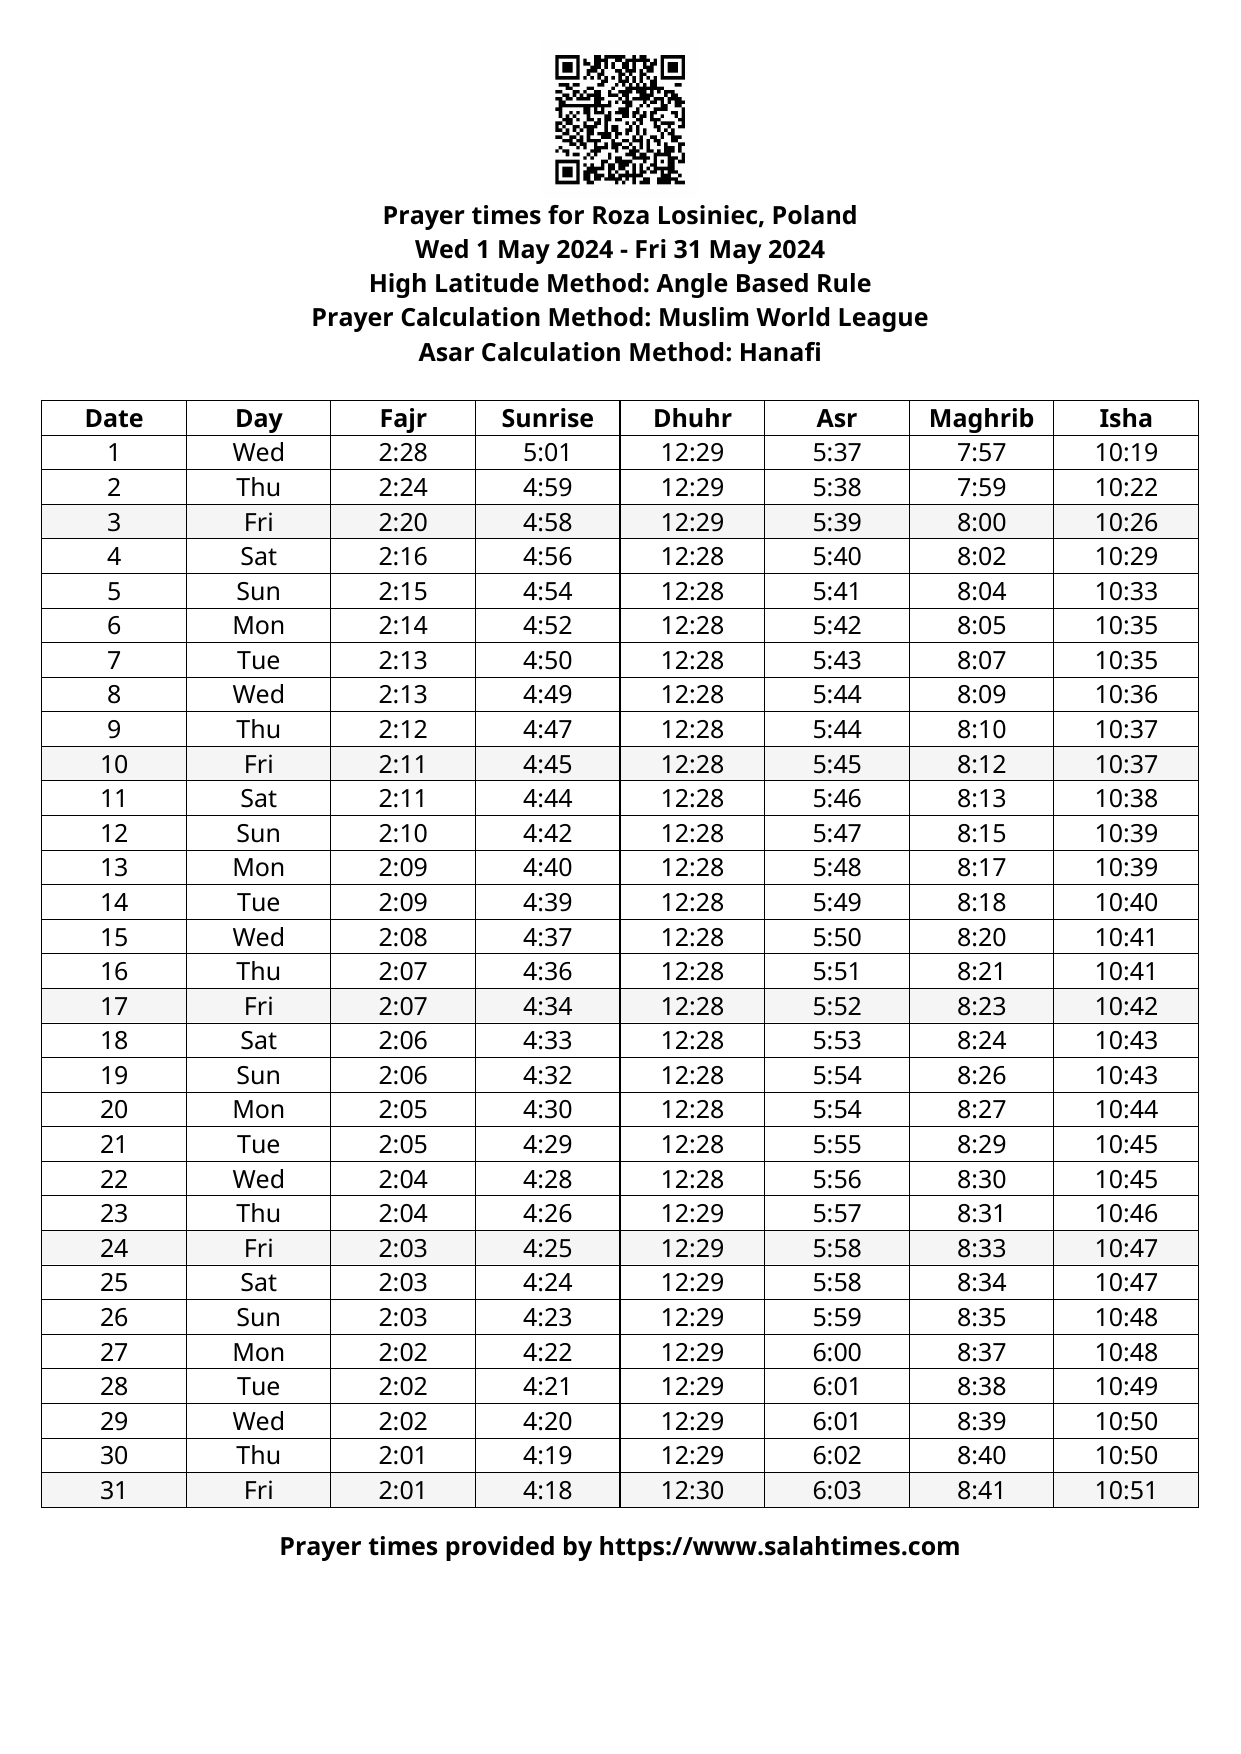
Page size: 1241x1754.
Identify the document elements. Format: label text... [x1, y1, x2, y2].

table_cell Sat [187, 1266, 330, 1299]
table_cell 15 [42, 920, 186, 953]
table_cell 8:35 [910, 1300, 1053, 1334]
table_cell 12:28 [621, 816, 764, 849]
table_cell 5:48 [765, 851, 909, 884]
table_cell 2:07 [331, 989, 475, 1022]
table_cell 4:29 [476, 1127, 619, 1161]
table_cell 2:11 [331, 747, 475, 780]
table_cell Wed [187, 1162, 330, 1195]
table_cell 10:35 [1054, 609, 1198, 642]
table_cell 2:01 [331, 1439, 475, 1472]
table_cell 10:29 [1054, 539, 1198, 573]
table_cell Sun [187, 1300, 330, 1334]
table_cell 6 [42, 609, 186, 642]
table_cell Wed [187, 920, 330, 953]
table_cell 30 [42, 1439, 186, 1472]
table_cell 2 [42, 470, 186, 504]
table_cell 5:53 [765, 1024, 909, 1057]
table_cell 5:51 [765, 954, 909, 988]
table_cell Mon [187, 1093, 330, 1126]
table_cell 31 [42, 1473, 186, 1507]
table_cell 8:05 [910, 609, 1053, 642]
table_cell 2:06 [331, 1058, 475, 1092]
table_cell 5:58 [765, 1266, 909, 1299]
table_cell 2:13 [331, 678, 475, 711]
table_cell 8:10 [910, 712, 1053, 746]
table_cell 12:28 [621, 539, 764, 573]
table_cell 12:28 [621, 643, 764, 677]
table_cell 10:41 [1054, 954, 1198, 988]
table_cell 5:44 [765, 712, 909, 746]
table_cell 4:26 [476, 1196, 619, 1230]
table_cell 8:18 [910, 885, 1053, 919]
table_cell 10:40 [1054, 885, 1198, 919]
table_cell 5:41 [765, 574, 909, 607]
table_cell 8:31 [910, 1196, 1053, 1230]
table_cell 8:21 [910, 954, 1053, 988]
table_cell Wed [187, 678, 330, 711]
table_cell 5:59 [765, 1300, 909, 1334]
table_cell Thu [187, 954, 330, 988]
table_cell 10:47 [1054, 1266, 1198, 1299]
table_cell Fri [187, 505, 330, 538]
table_cell 12:28 [621, 609, 764, 642]
table_cell 5:42 [765, 609, 909, 642]
table_cell 22 [42, 1162, 186, 1195]
table_cell 10:36 [1054, 678, 1198, 711]
table_header Sunrise [476, 401, 619, 434]
table_cell 10:46 [1054, 1196, 1198, 1230]
table_cell 3 [42, 505, 186, 538]
table_cell 4:36 [476, 954, 619, 988]
table_cell 12:29 [621, 1404, 764, 1437]
table_cell 5:55 [765, 1127, 909, 1161]
table_cell 4:44 [476, 781, 619, 815]
text Wed 1 May 2024 - Fri 31 May 2024 [42, 232, 1198, 266]
table_cell 6:01 [765, 1404, 909, 1437]
table_cell 12:28 [621, 1024, 764, 1057]
table_cell 21 [42, 1127, 186, 1161]
table_cell Wed [187, 1404, 330, 1437]
table_cell 5:50 [765, 920, 909, 953]
table_cell 12:29 [621, 1300, 764, 1334]
table_cell 2:08 [331, 920, 475, 953]
table_cell 8:39 [910, 1404, 1053, 1437]
table_cell Tue [187, 1127, 330, 1161]
table_cell 8:09 [910, 678, 1053, 711]
table_cell 8:41 [910, 1473, 1053, 1507]
table_cell 6:03 [765, 1473, 909, 1507]
table_cell 12:28 [621, 712, 764, 746]
table_cell 12:28 [621, 574, 764, 607]
table_cell 10:39 [1054, 851, 1198, 884]
table_cell 6:01 [765, 1369, 909, 1403]
table_cell 10:48 [1054, 1300, 1198, 1334]
table_cell 2:10 [331, 816, 475, 849]
table_cell 4:52 [476, 609, 619, 642]
table_cell 2:07 [331, 954, 475, 988]
table_cell 10:51 [1054, 1473, 1198, 1507]
table_header Day [187, 401, 330, 434]
table_cell 4:49 [476, 678, 619, 711]
table_cell 8:26 [910, 1058, 1053, 1092]
text Prayer times for Roza Losiniec, Poland [42, 198, 1198, 232]
table_cell 2:09 [331, 851, 475, 884]
table_cell 2:16 [331, 539, 475, 573]
table_cell 4:47 [476, 712, 619, 746]
text Prayer times provided by https://www.salahtimes.com [42, 1528, 1198, 1563]
table_cell 5:39 [765, 505, 909, 538]
table_cell 2:24 [331, 470, 475, 504]
table_cell 4:54 [476, 574, 619, 607]
table_cell 26 [42, 1300, 186, 1334]
table_cell 18 [42, 1024, 186, 1057]
table_cell 8:20 [910, 920, 1053, 953]
table_cell 5 [42, 574, 186, 607]
table_cell 8:27 [910, 1093, 1053, 1126]
table_cell 10:45 [1054, 1127, 1198, 1161]
table_cell 27 [42, 1335, 186, 1368]
table_cell Fri [187, 989, 330, 1022]
text High Latitude Method: Angle Based Rule [42, 266, 1198, 300]
text Asar Calculation Method: Hanafi [42, 334, 1198, 368]
table_header Isha [1054, 401, 1198, 434]
table_cell 10:26 [1054, 505, 1198, 538]
table_cell 4:23 [476, 1300, 619, 1334]
table_cell 12:29 [621, 1335, 764, 1368]
table_cell 12:28 [621, 1127, 764, 1161]
table_cell 2:01 [331, 1473, 475, 1507]
table_cell 8:00 [910, 505, 1053, 538]
table_cell 2:02 [331, 1404, 475, 1437]
table_cell 8:23 [910, 989, 1053, 1022]
table_cell Thu [187, 1439, 330, 1472]
table_cell 2:13 [331, 643, 475, 677]
table_cell 16 [42, 954, 186, 988]
table_cell Tue [187, 1369, 330, 1403]
table_cell Wed [187, 436, 330, 469]
table_cell 2:09 [331, 885, 475, 919]
table_cell 2:05 [331, 1093, 475, 1126]
table_cell Mon [187, 851, 330, 884]
table_cell 8:13 [910, 781, 1053, 815]
table_cell 10:50 [1054, 1439, 1198, 1472]
table_cell Fri [187, 747, 330, 780]
table_cell 10:45 [1054, 1162, 1198, 1195]
table_cell 2:12 [331, 712, 475, 746]
table_cell Sat [187, 539, 330, 573]
table_cell 25 [42, 1266, 186, 1299]
table_cell 9 [42, 712, 186, 746]
table_cell 12:28 [621, 678, 764, 711]
table_cell 2:05 [331, 1127, 475, 1161]
table_cell 10:44 [1054, 1093, 1198, 1126]
table_cell Fri [187, 1473, 330, 1507]
table_cell 10:37 [1054, 712, 1198, 746]
table_cell 12:29 [621, 470, 764, 504]
table_cell 8:02 [910, 539, 1053, 573]
table_cell 2:04 [331, 1162, 475, 1195]
table_cell 4:24 [476, 1266, 619, 1299]
table_cell 12:28 [621, 954, 764, 988]
table_cell 2:28 [331, 436, 475, 469]
table_cell 8:29 [910, 1127, 1053, 1161]
picture [542, 41, 699, 198]
table_cell 12:28 [621, 885, 764, 919]
table_cell 12:29 [621, 1369, 764, 1403]
table_cell 10:43 [1054, 1024, 1198, 1057]
table_cell 2:15 [331, 574, 475, 607]
table_cell 4:30 [476, 1093, 619, 1126]
table_cell 8 [42, 678, 186, 711]
table_cell 5:46 [765, 781, 909, 815]
table_cell Mon [187, 1335, 330, 1368]
table_cell 2:20 [331, 505, 475, 538]
table_header Fajr [331, 401, 475, 434]
table_cell 12:28 [621, 1162, 764, 1195]
table_cell 24 [42, 1231, 186, 1264]
table_cell 10:33 [1054, 574, 1198, 607]
table_cell 1 [42, 436, 186, 469]
table_cell 5:47 [765, 816, 909, 849]
table_cell Tue [187, 643, 330, 677]
table_cell 12:28 [621, 781, 764, 815]
table_cell 8:38 [910, 1369, 1053, 1403]
table_cell 13 [42, 851, 186, 884]
table_cell 4 [42, 539, 186, 573]
table_cell 2:03 [331, 1231, 475, 1264]
table_cell 12:28 [621, 989, 764, 1022]
table_cell 4:42 [476, 816, 619, 849]
table_cell 2:04 [331, 1196, 475, 1230]
table_cell 7:57 [910, 436, 1053, 469]
table_cell 8:07 [910, 643, 1053, 677]
table_cell 4:40 [476, 851, 619, 884]
table_cell 12:29 [621, 436, 764, 469]
table_cell 4:19 [476, 1439, 619, 1472]
table_cell 8:37 [910, 1335, 1053, 1368]
table_cell 4:18 [476, 1473, 619, 1507]
table_cell 2:03 [331, 1300, 475, 1334]
table_cell 8:04 [910, 574, 1053, 607]
table_cell Mon [187, 609, 330, 642]
table_cell 5:43 [765, 643, 909, 677]
table_header Asr [765, 401, 909, 434]
table_cell Thu [187, 712, 330, 746]
table_cell Sun [187, 1058, 330, 1092]
table_cell 12:29 [621, 1231, 764, 1264]
table_cell 2:14 [331, 609, 475, 642]
table_cell 10:22 [1054, 470, 1198, 504]
table_cell 10:48 [1054, 1335, 1198, 1368]
table_cell 29 [42, 1404, 186, 1437]
table_cell 10:47 [1054, 1231, 1198, 1264]
table_cell 10:41 [1054, 920, 1198, 953]
table_cell 5:58 [765, 1231, 909, 1264]
table_cell 5:37 [765, 436, 909, 469]
table_cell 4:25 [476, 1231, 619, 1264]
table_cell 4:50 [476, 643, 619, 677]
table_cell 2:02 [331, 1369, 475, 1403]
table_cell 5:44 [765, 678, 909, 711]
table_cell 10:42 [1054, 989, 1198, 1022]
table_cell 12:29 [621, 505, 764, 538]
table_header Date [42, 401, 186, 434]
table_cell 12:29 [621, 1266, 764, 1299]
table_cell Tue [187, 885, 330, 919]
table_cell 2:11 [331, 781, 475, 815]
table_cell 4:37 [476, 920, 619, 953]
table_cell 12:28 [621, 920, 764, 953]
table_cell 12:29 [621, 1439, 764, 1472]
table_cell 5:49 [765, 885, 909, 919]
table_cell 4:20 [476, 1404, 619, 1437]
table_cell 5:57 [765, 1196, 909, 1230]
table_cell 5:54 [765, 1093, 909, 1126]
table_cell Sat [187, 1024, 330, 1057]
table_cell 10:35 [1054, 643, 1198, 677]
table_cell 5:52 [765, 989, 909, 1022]
table_cell 5:56 [765, 1162, 909, 1195]
text Prayer Calculation Method: Muslim World League [42, 300, 1198, 334]
table_cell 7:59 [910, 470, 1053, 504]
table_header Maghrib [910, 401, 1053, 434]
table_cell 10:39 [1054, 816, 1198, 849]
table_cell Sun [187, 816, 330, 849]
table_cell 5:40 [765, 539, 909, 573]
table_cell 4:21 [476, 1369, 619, 1403]
table_cell 5:45 [765, 747, 909, 780]
table_cell Sat [187, 781, 330, 815]
table_cell 10:43 [1054, 1058, 1198, 1092]
table_cell 8:15 [910, 816, 1053, 849]
table_cell 2:06 [331, 1024, 475, 1057]
table_cell 4:56 [476, 539, 619, 573]
table_cell 4:39 [476, 885, 619, 919]
table_cell 12:28 [621, 1058, 764, 1092]
table_cell 11 [42, 781, 186, 815]
table_cell 2:02 [331, 1335, 475, 1368]
table_cell 7 [42, 643, 186, 677]
table_cell 4:58 [476, 505, 619, 538]
table_cell 4:34 [476, 989, 619, 1022]
table_cell Fri [187, 1231, 330, 1264]
table_cell 6:00 [765, 1335, 909, 1368]
table_cell 12:28 [621, 1093, 764, 1126]
table_cell 12:29 [621, 1196, 764, 1230]
table_cell 4:32 [476, 1058, 619, 1092]
table_cell 8:33 [910, 1231, 1053, 1264]
table_cell 4:22 [476, 1335, 619, 1368]
table_cell 4:33 [476, 1024, 619, 1057]
table_cell Sun [187, 574, 330, 607]
table_cell 5:38 [765, 470, 909, 504]
table_cell 5:54 [765, 1058, 909, 1092]
table_cell 8:40 [910, 1439, 1053, 1472]
table_cell 10:50 [1054, 1404, 1198, 1437]
table_cell 8:17 [910, 851, 1053, 884]
table_cell 12:30 [621, 1473, 764, 1507]
table_cell Thu [187, 1196, 330, 1230]
table_cell 19 [42, 1058, 186, 1092]
table_cell 10:38 [1054, 781, 1198, 815]
table_cell 6:02 [765, 1439, 909, 1472]
table_cell 28 [42, 1369, 186, 1403]
table_cell 12 [42, 816, 186, 849]
table_cell 2:03 [331, 1266, 475, 1299]
table_cell 14 [42, 885, 186, 919]
table_cell 12:28 [621, 851, 764, 884]
table_cell 17 [42, 989, 186, 1022]
table_cell 23 [42, 1196, 186, 1230]
table_cell 4:28 [476, 1162, 619, 1195]
table_cell Thu [187, 470, 330, 504]
table_cell 10 [42, 747, 186, 780]
table_cell 10:37 [1054, 747, 1198, 780]
table_cell 20 [42, 1093, 186, 1126]
table_cell 12:28 [621, 747, 764, 780]
table_header Dhuhr [621, 401, 764, 434]
table_cell 4:59 [476, 470, 619, 504]
table_cell 8:30 [910, 1162, 1053, 1195]
table_cell 4:45 [476, 747, 619, 780]
table_cell 10:19 [1054, 436, 1198, 469]
table_cell 8:34 [910, 1266, 1053, 1299]
table_cell 5:01 [476, 436, 619, 469]
table_cell 10:49 [1054, 1369, 1198, 1403]
table_cell 8:12 [910, 747, 1053, 780]
table_cell 8:24 [910, 1024, 1053, 1057]
